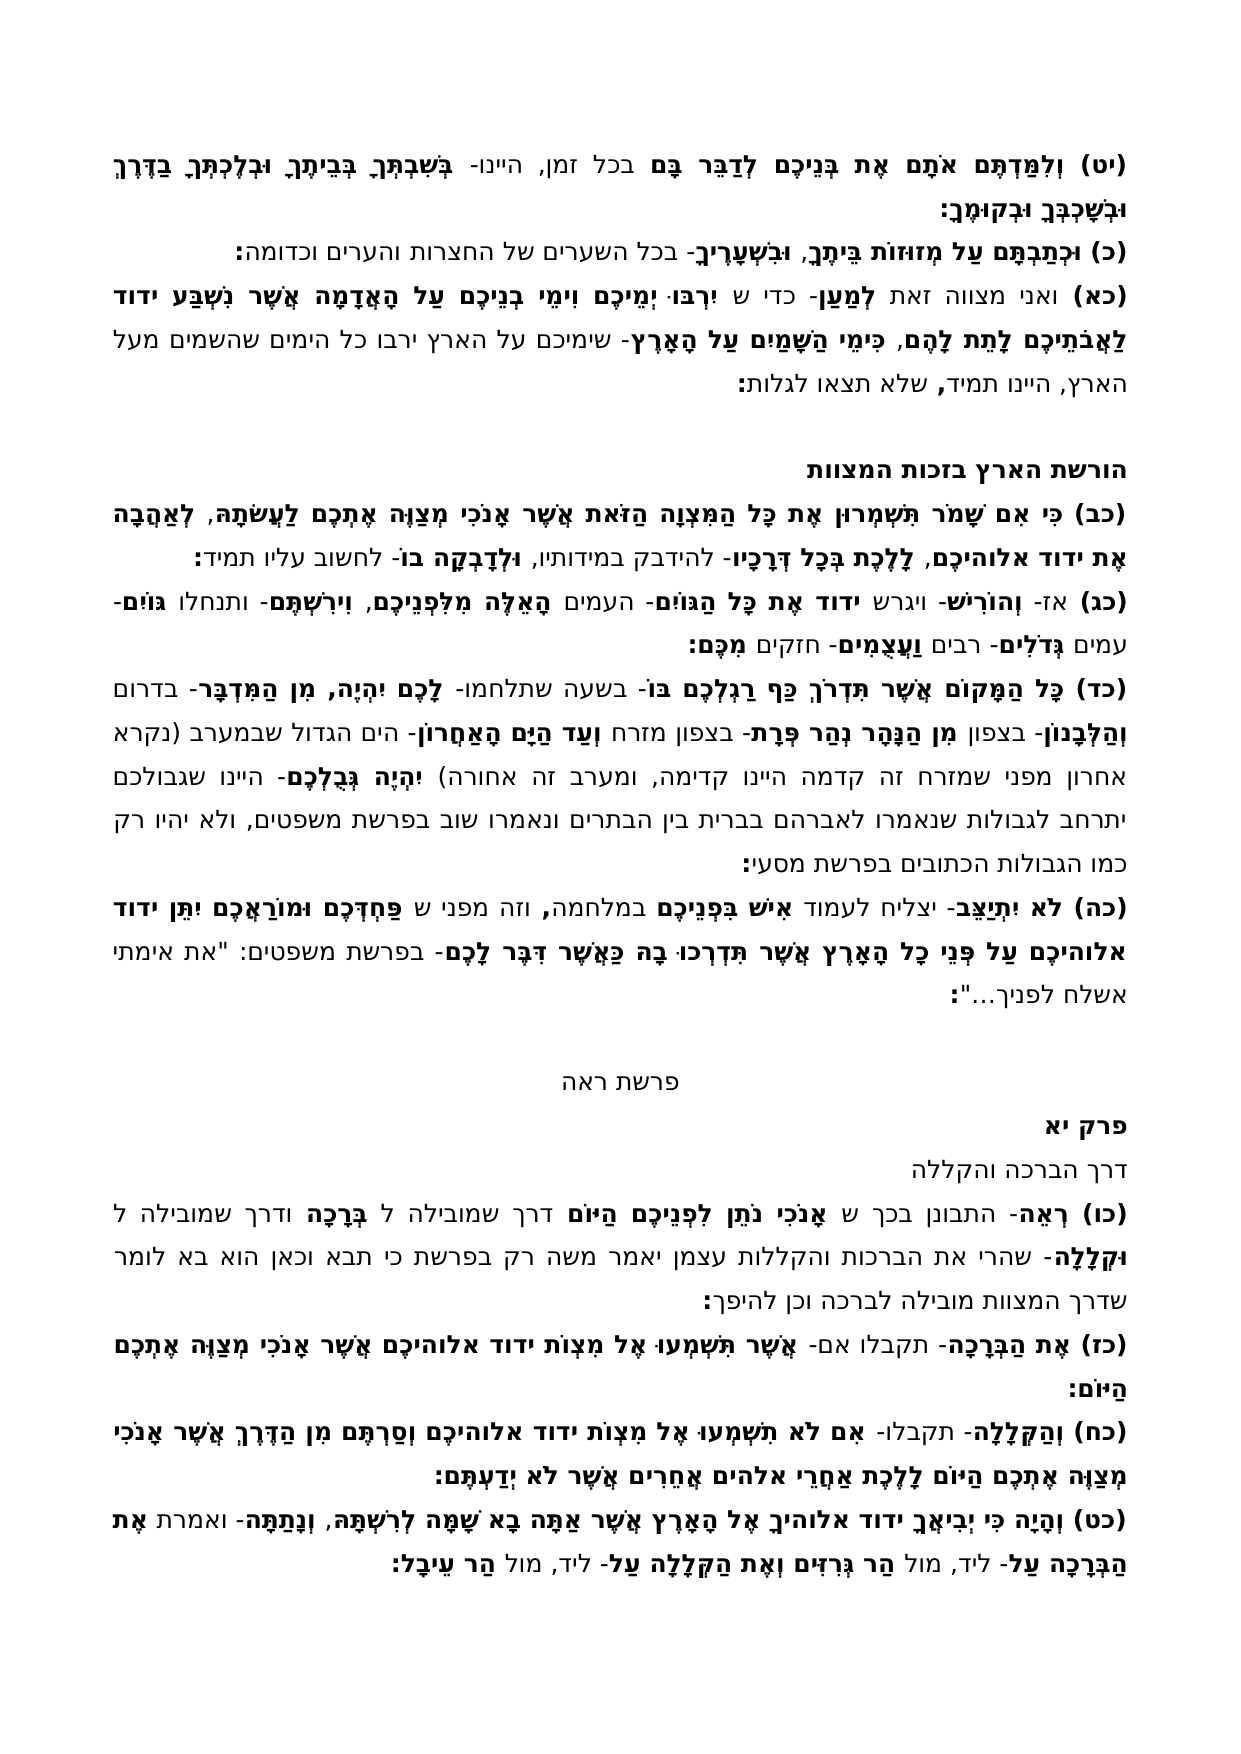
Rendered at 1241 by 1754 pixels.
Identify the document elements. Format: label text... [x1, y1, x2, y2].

text (כא) ואני מצווה זאת לְמַעַן- כדי ש יִרְבּוּ יְמֵיכֶם וִימֵי בְנֵיכֶם עַל הָאֲדָמָה אֲשֶׁר נִשְׁבַּע ידוד לַאֲבֹתֵיכֶם לָתֵת לָהֶם, כִּימֵי הַשָּׁמַיִם עַל הָאָרֶץ- שימיכם על הארץ ירבו כל הימים שהשמים מעל הארץ, היינו תמיד, שלא תצאו לגלות: [112, 281, 1128, 398]
subtitle הורשת הארץ בזכות המצוות [112, 456, 1128, 485]
text פרשת ראה [112, 1067, 1128, 1097]
text (יט) וְלִמַּדְתֶּם אֹתָם אֶת בְּנֵיכֶם לְדַבֵּר בָּם בכל זמן, היינו- בְּשִׁבְתְּךָ בְּבֵיתֶךָ וּבְלֶכְתְּךָ בַדֶּרֶךְ וּבְשָׁכְבְּךָ וּבְקוּמֶךָ: [112, 150, 1128, 223]
subtitle פרק יא [112, 1111, 1128, 1140]
text (כב) כִּי אִם שָׁמֹר תִּשְׁמְרוּן אֶת כָּל הַמִּצְוָה הַזֹּאת אֲשֶׁר אָנֹכִי מְצַוֶּה אֶתְכֶם לַעֲשׂתָהּ, לְאַהֲבָה אֶת ידוד אלוהיכֶם, לָלֶכֶת בְּכָל דְּרָכָיו- להידבק במידותיו, וּלְדָבְקָה בוֹ- לחשוב עליו תמיד: [112, 499, 1128, 572]
subtitle דרך הברכה והקללה [112, 1155, 1128, 1184]
text (כז) אֶת הַבְּרָכָה- תקבלו אם- אֲשֶׁר תִּשְׁמְעוּ אֶל מִצְוֹת ידוד אלוהיכֶם אֲשֶׁר אָנֹכִי מְצַוֶּה אֶתְכֶם הַיּוֹם: [112, 1330, 1128, 1403]
text (כו) רְאֵה- התבונן בכך ש אָנֹכִי נֹתֵן לִפְנֵיכֶם הַיּוֹם דרך שמובילה ל בְּרָכָה ודרך שמובילה ל וּקְלָלָה- שהרי את הברכות והקללות עצמן יאמר משה רק בפרשת כי תבא וכאן הוא בא לומר שדרך המצוות מובילה לברכה וכן להיפך: [112, 1199, 1128, 1315]
text (כח) וְהַקְּלָלָה- תקבלו- אִם לֹא תִשְׁמְעוּ אֶל מִצְוֹת ידוד אלוהיכֶם וְסַרְתֶּם מִן הַדֶּרֶךְ אֲשֶׁר אָנֹכִי מְצַוֶּה אֶתְכֶם הַיּוֹם לָלֶכֶת אַחֲרֵי אלהים אֲחֵרִים אֲשֶׁר לֹא יְדַעְתֶּם: [112, 1417, 1128, 1490]
text (כה) לֹא יִתְיַצֵּב- יצליח לעמוד אִישׁ בִּפְנֵיכֶם במלחמה, וזה מפני ש פַּחְדְּכֶם וּמוֹרַאֲכֶם יִתֵּן ידוד אלוהיכֶם עַל פְּנֵי כָל הָאָרֶץ אֲשֶׁר תִּדְרְכוּ בָהּ כַּאֲשֶׁר דִּבֶּר לָכֶם- בפרשת משפטים: "את אימתי אשלח לפניך…": [112, 893, 1128, 1010]
text (כד) כָּל הַמָּקוֹם אֲשֶׁר תִּדְרֹךְ כַּף רַגְלְכֶם בּוֹ- בשעה שתלחמו- לָכֶם יִהְיֶה, מִן הַמִּדְבָּר- בדרום וְהַלְּבָנוֹן- בצפון מִן הַנָּהָר נְהַר פְּרָת- בצפון מזרח וְעַד הַיָּם הָאַחֲרוֹן- הים הגדול שבמערב (נקרא אחרון מפני שמזרח זה קדמה היינו קדימה, ומערב זה אחורה) יִהְיֶה גְּבֻלְכֶם- היינו שגבולכם יתרחב לגבולות שנאמרו לאברהם בברית בין הבתרים ונאמרו שוב בפרשת משפטים, ולא יהיו רק כמו הגבולות הכתובים בפרשת מסעי: [112, 674, 1128, 878]
text (כג) אז- וְהוֹרִישׁ- ויגרש ידוד אֶת כָּל הַגּוֹיִם- העמים הָאֵלֶּה מִלִּפְנֵיכֶם, וִירִשְׁתֶּם- ותנחלו גּוֹיִם- עמים גְּדֹלִים- רבים וַעֲצֻמִים- חזקים מִכֶּם: [112, 587, 1128, 660]
text (כ) וּכְתַבְתָּם עַל מְזוּזוֹת בֵּיתֶךָ, וּבִשְׁעָרֶיךָ- בכל השערים של החצרות והערים וכדומה: [112, 237, 1128, 267]
text (כט) וְהָיָה כִּי יְבִיאֲךָ ידוד אלוהיךָ אֶל הָאָרֶץ אֲשֶׁר אַתָּה בָא שָׁמָּה לְרִשְׁתָּהּ, וְנָתַתָּה- ואמרת אֶת הַבְּרָכָה עַל- ליד, מול הַר גְּרִזִּים וְאֶת הַקְּלָלָה עַל- ליד, מול הַר עֵיבָל: [112, 1505, 1128, 1578]
